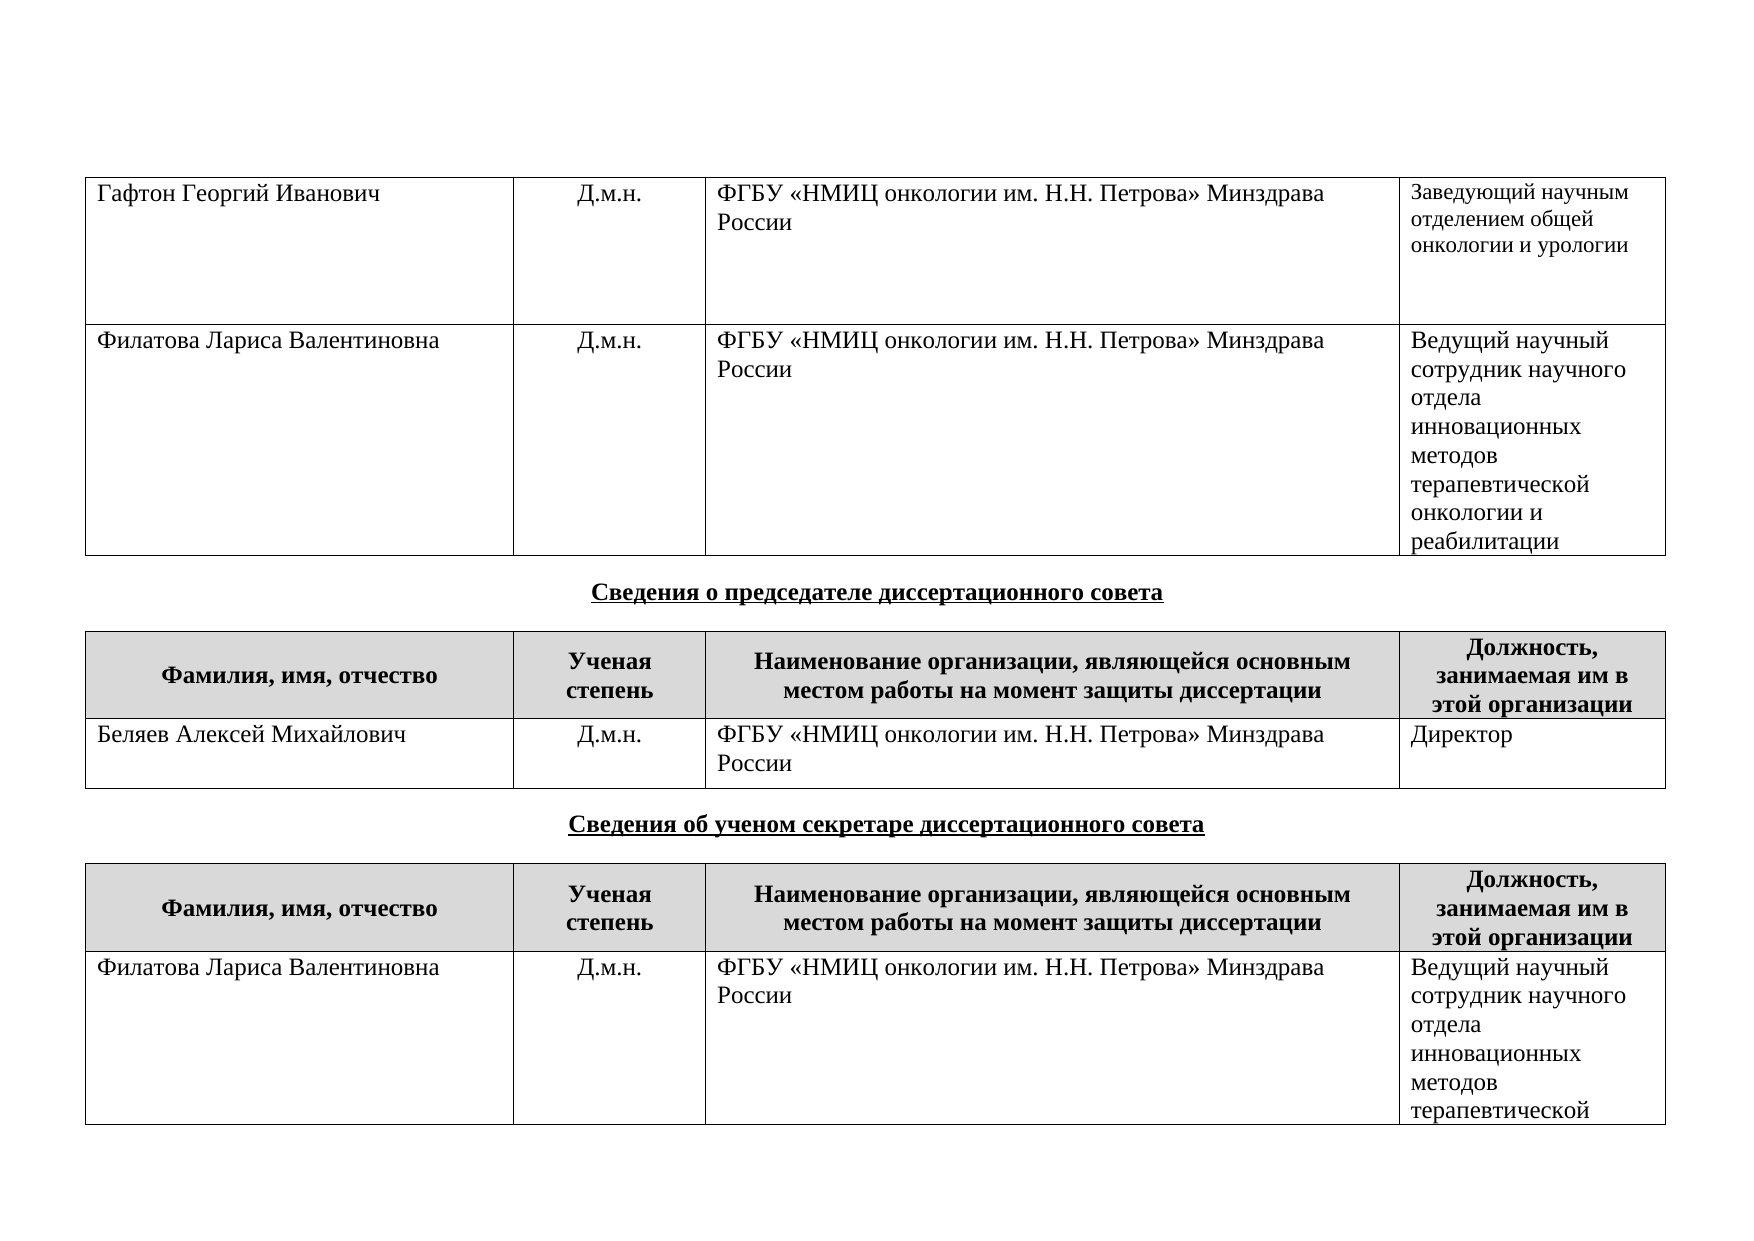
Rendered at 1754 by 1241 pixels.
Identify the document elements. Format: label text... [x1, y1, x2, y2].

table_header Наименование организации, являющейся основным местом работы на момент защиты диссертации [706, 864, 1399, 951]
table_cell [706, 178, 1399, 324]
table_cell Заведующий научным отделением общей онкологии и урологии [1400, 178, 1665, 324]
text Сведения об ученом секретаре диссертационного совета [118, 809, 1636, 838]
table_cell Беляев Алексей Михайлович [86, 719, 513, 787]
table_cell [706, 952, 1399, 1124]
table_cell Филатова Лариса Валентиновна [86, 325, 513, 555]
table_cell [1400, 952, 1665, 1124]
table_header Ученая степень [514, 632, 705, 718]
table_cell Д.м.н. [514, 325, 705, 555]
table_header Должность, занимаемая им в этой организации [1400, 864, 1665, 951]
table_cell ФГБУ «НМИЦ онкологии им. Н.Н. Петрова» Минздрава России [706, 719, 1399, 787]
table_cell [86, 952, 513, 1124]
table_cell Гафтон Георгий Иванович [86, 178, 513, 324]
table_header Ученая степень [514, 864, 705, 951]
table_cell Д.м.н. [514, 952, 705, 1124]
table_header Фамилия, имя, отчество [86, 632, 513, 718]
table_cell Д.м.н. [514, 178, 705, 324]
table_cell Директор [1400, 719, 1665, 787]
table_header Фамилия, имя, отчество [86, 864, 513, 951]
table_header Наименование организации, являющейся основным местом работы на момент защиты диссертации [706, 632, 1399, 718]
table_cell Д.м.н. [514, 719, 705, 787]
text Сведения о председателе диссертационного совета [118, 577, 1636, 606]
table_header Должность, занимаемая им в этой организации [1400, 632, 1665, 718]
table_cell Ведущий научный сотрудник научного отдела инновационных методов терапевтической онкологии и реабилитации [1400, 325, 1665, 555]
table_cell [706, 325, 1399, 555]
